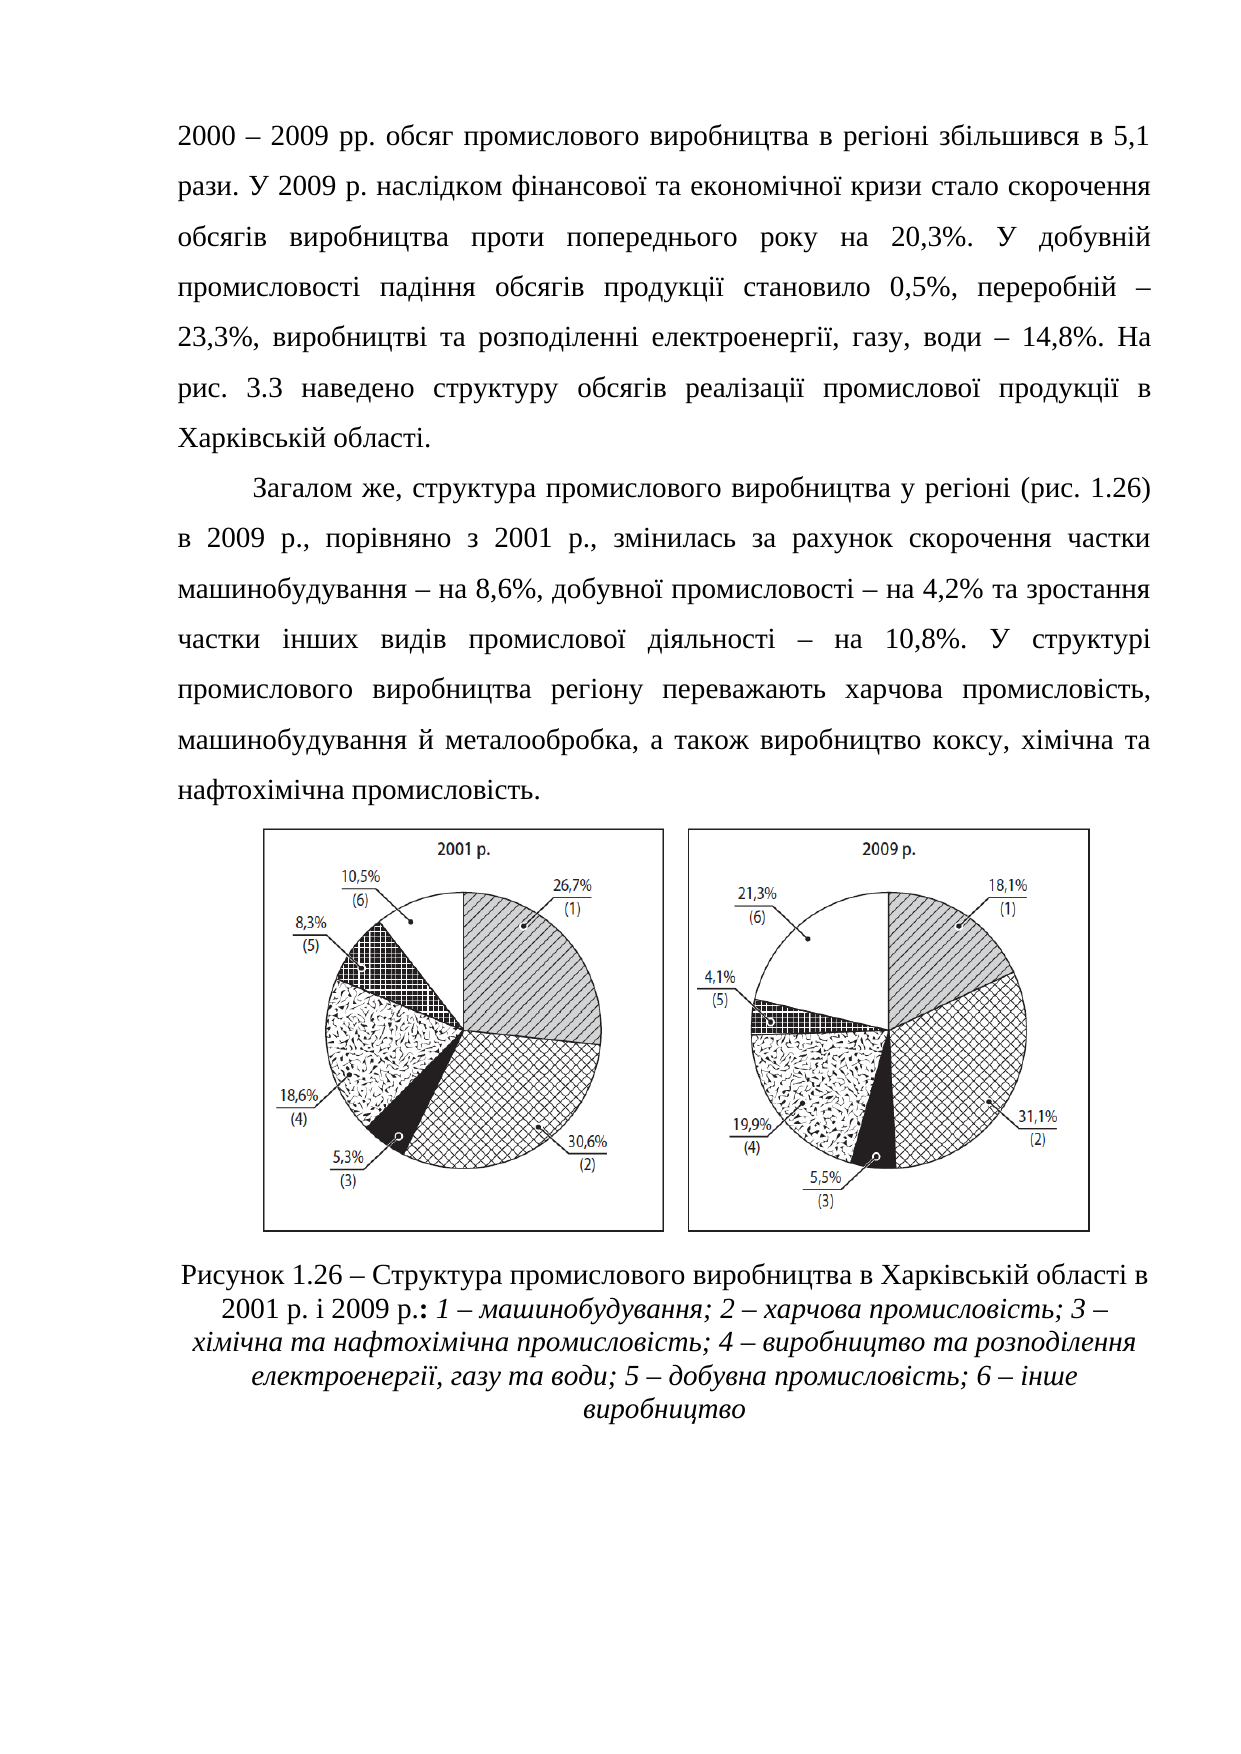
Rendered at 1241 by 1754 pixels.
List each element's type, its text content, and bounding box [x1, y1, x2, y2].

text Рисунок 1.26 – Структура промислового виробництва в Харківській області в 2001 р. і 2009 р.: 1 – машинобудування; 2 – харчова промисловість; 3 – хімічна та нафтохімічна промисловість; 4 – виробництво та розподілення електроенергії, газу та води; 5 – добувна промисловість; 6 – інше виробництво [177, 1257, 1152, 1425]
picture [252, 822, 1096, 1246]
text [177, 118, 1152, 453]
text Загалом же, структура промислового виробництва у регіоні (рис. 1.26) в 2009 р., порівняно з 2001 р., змінилась за рахунок скорочення частки машинобудування – на 8,6%, добувної промисловості – на 4,2% та зростання частки інших видів промислової діяльності – на 10,8%. У структурі промислового виробництва регіону переважають харчова промисловість, машинобудування й металообробка, а також виробництво коксу, хімічна та нафтохімічна промисловість. [177, 470, 1152, 806]
